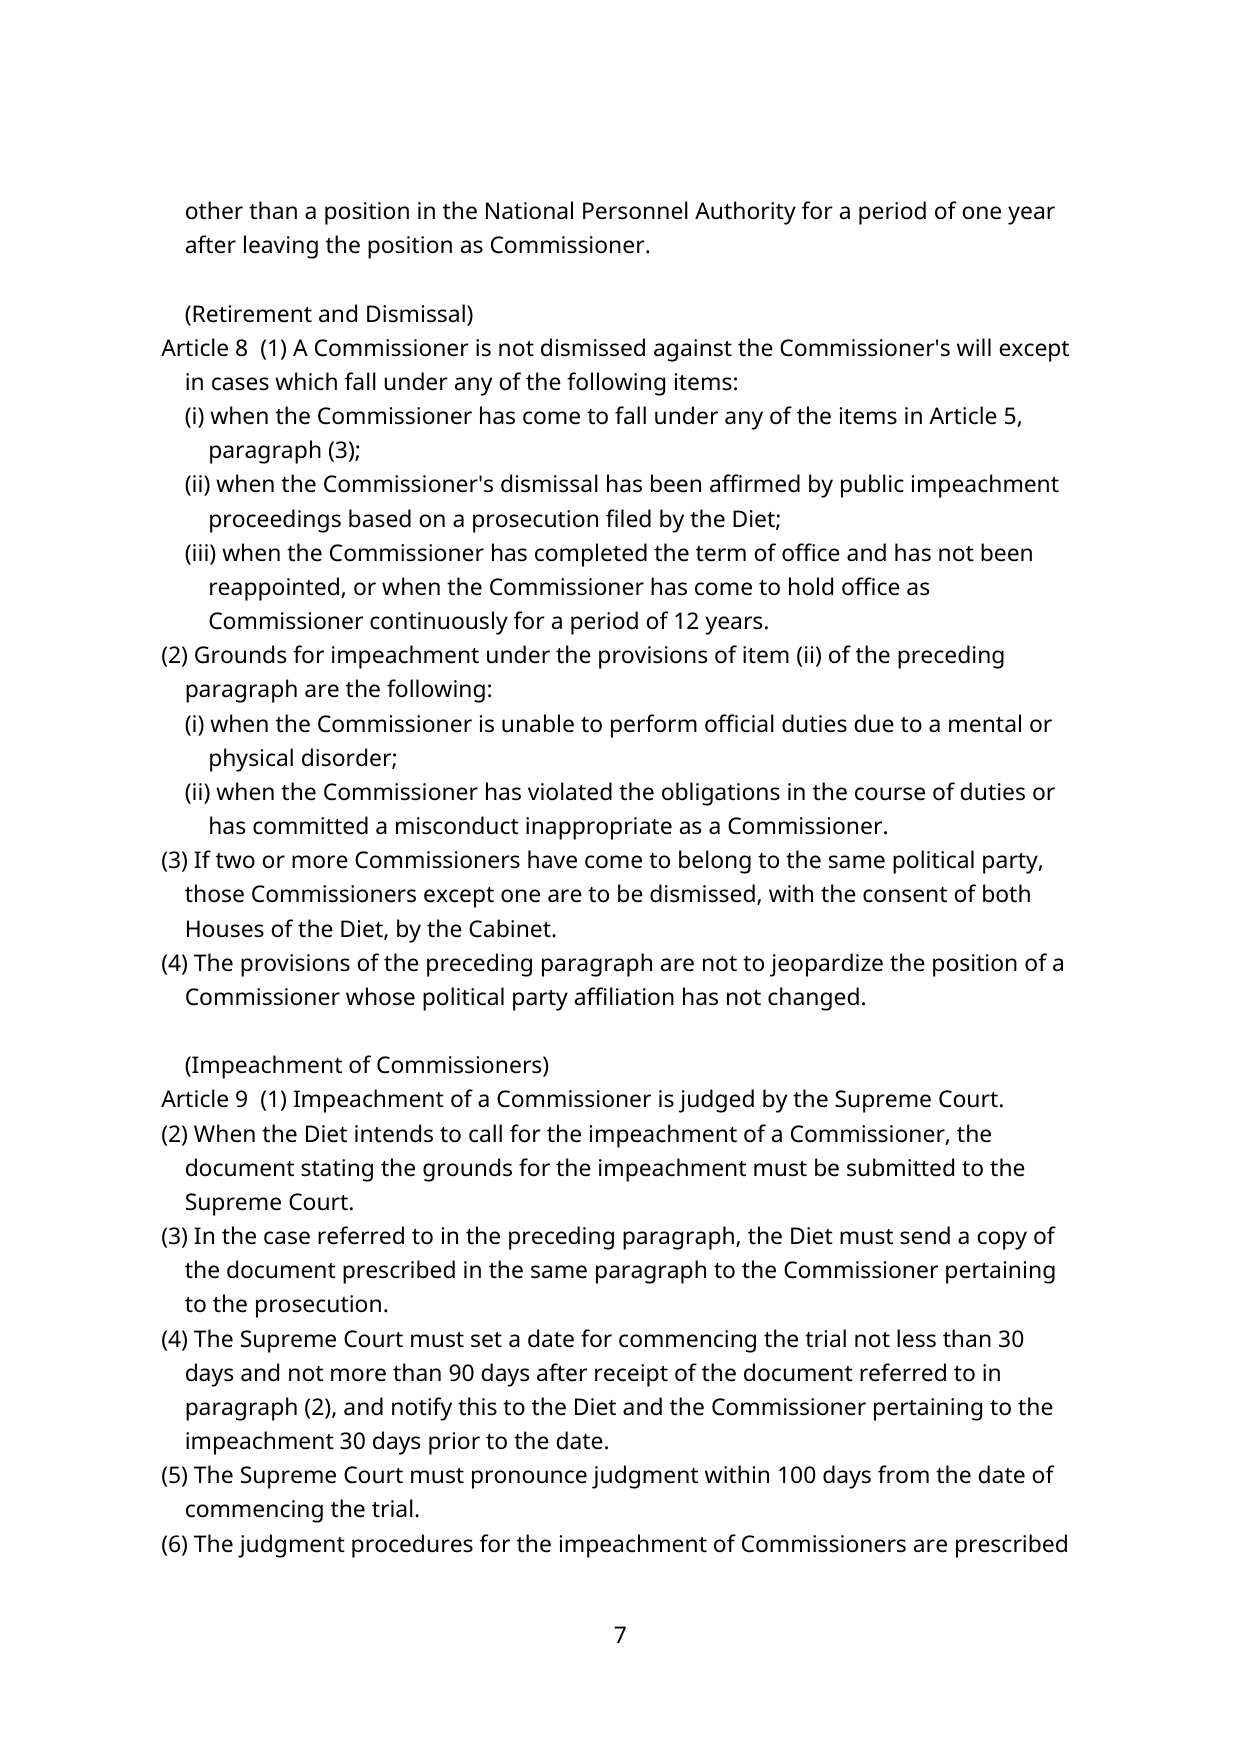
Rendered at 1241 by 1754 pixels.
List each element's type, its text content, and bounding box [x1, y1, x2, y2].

text (iii) when the Commissioner has completed the term of office and has not been reappointed, or when the Commissioner has come to hold office as Commissioner continuously for a period of 12 years. [184, 535, 1079, 638]
text (Retirement and Dismissal) [184, 296, 1079, 330]
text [161, 1526, 1079, 1560]
text (i) when the Commissioner has come to fall under any of the items in Article 5, paragraph (3); [184, 399, 1079, 467]
text (2) When the Diet intends to call for the impeachment of a Commissioner, the document stating the grounds for the impeachment must be submitted to the Supreme Court. [161, 1116, 1079, 1219]
text Article 8 (1) A Commissioner is not dismissed against the Commissioner's will except in cases which fall under any of the following items: [161, 330, 1079, 399]
text (3) If two or more Commissioners have come to belong to the same political party, those Commissioners except one are to be dismissed, with the consent of both Houses of the Diet, by the Cabinet. [161, 843, 1079, 945]
text (ii) when the Commissioner's dismissal has been affirmed by public impeachment proceedings based on a prosecution filed by the Diet; [184, 467, 1079, 535]
text (4) The provisions of the preceding paragraph are not to jeopardize the position of a Commissioner whose political party affiliation has not changed. [161, 945, 1079, 1014]
text Article 9 (1) Impeachment of a Commissioner is judged by the Supreme Court. [161, 1082, 1079, 1116]
text (4) The Supreme Court must set a date for commencing the trial not less than 30 days and not more than 90 days after receipt of the document referred to in paragraph (2), and notify this to the Diet and the Commissioner pertaining to the impeachment 30 days prior to the date. [161, 1321, 1079, 1458]
text (2) Grounds for impeachment under the provisions of item (ii) of the preceding paragraph are the following: [161, 638, 1079, 706]
text (Impeachment of Commissioners) [184, 1048, 1079, 1082]
text (ii) when the Commissioner has violated the obligations in the course of duties or has committed a misconduct inappropriate as a Commissioner. [184, 774, 1079, 843]
text (i) when the Commissioner is unable to perform official duties due to a mental or physical disorder; [184, 706, 1079, 774]
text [161, 194, 1079, 262]
text (3) In the case referred to in the preceding paragraph, the Diet must send a copy of the document prescribed in the same paragraph to the Commissioner pertaining to the prosecution. [161, 1219, 1079, 1321]
text (5) The Supreme Court must pronounce judgment within 100 days from the date of commencing the trial. [161, 1458, 1079, 1526]
